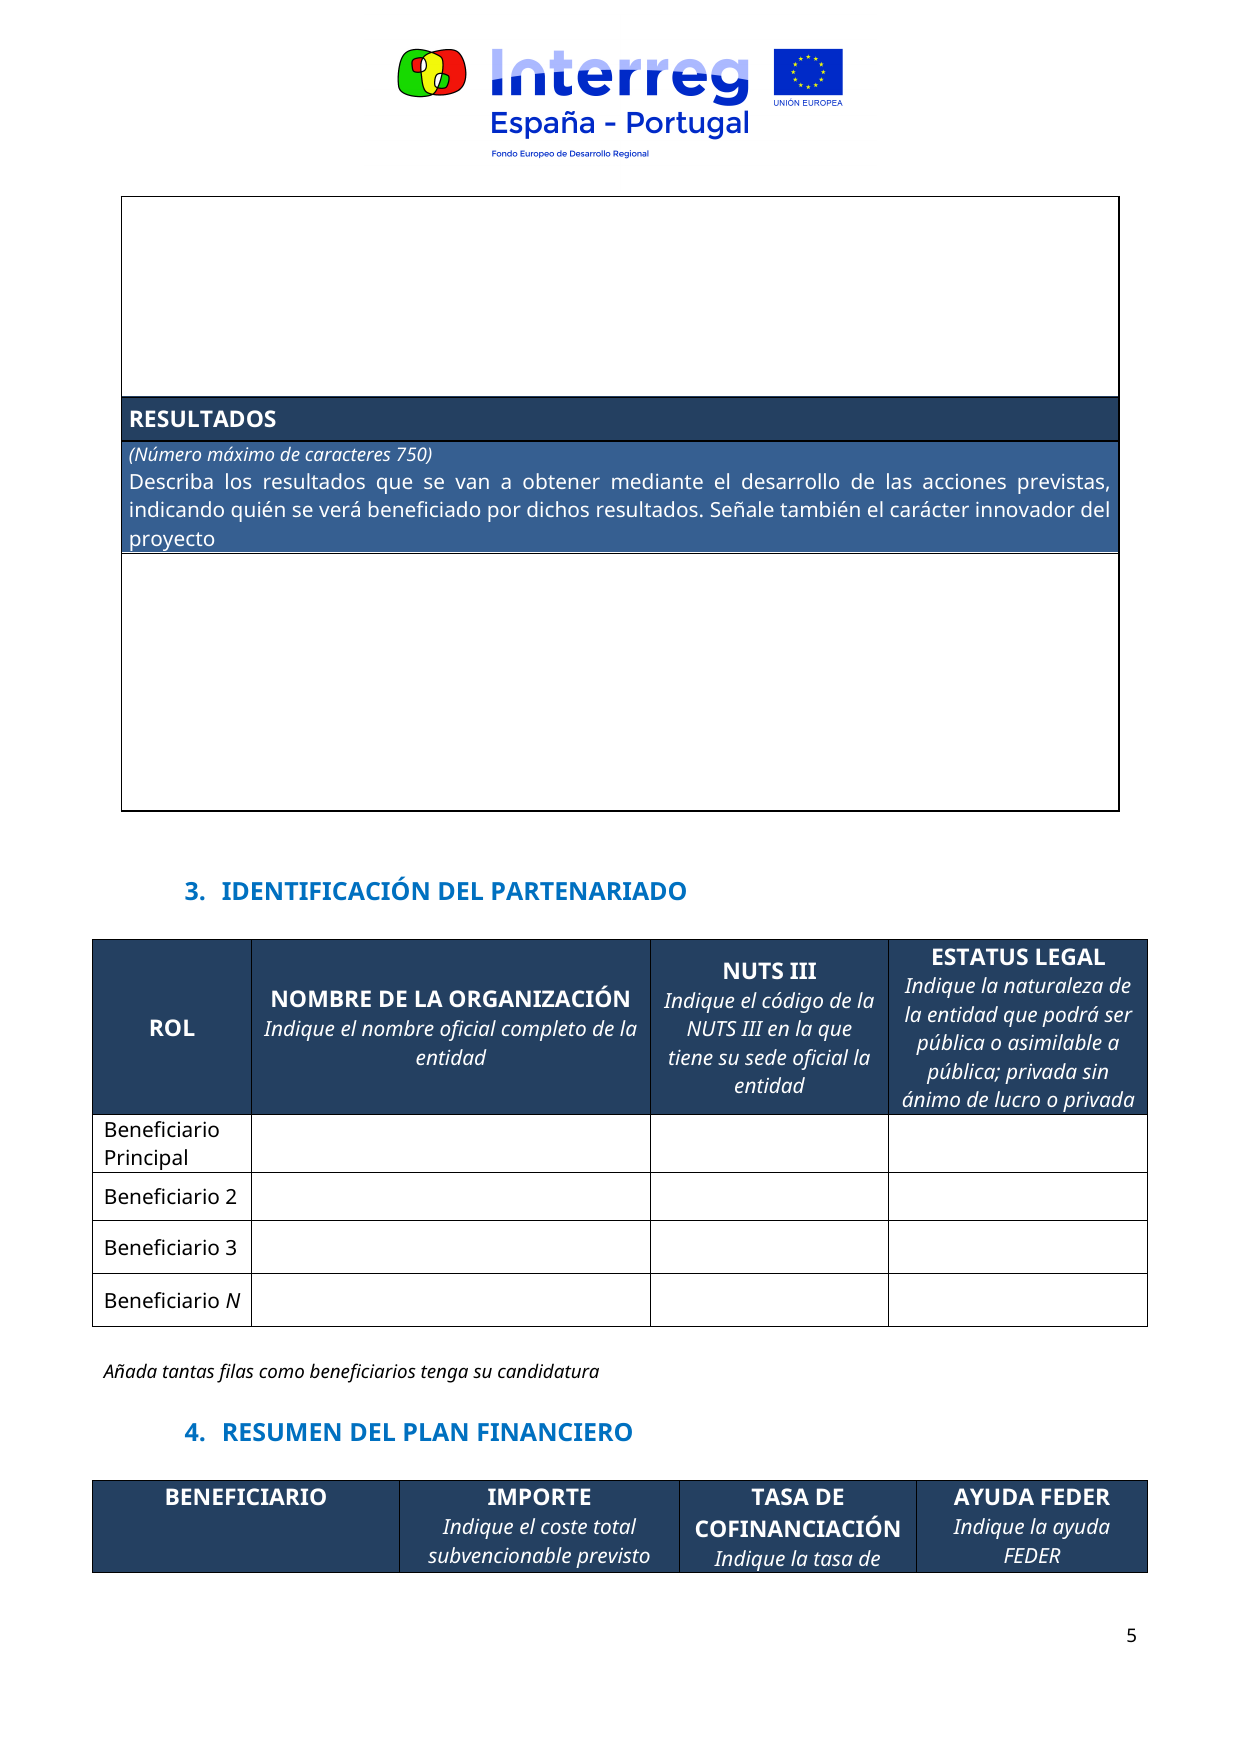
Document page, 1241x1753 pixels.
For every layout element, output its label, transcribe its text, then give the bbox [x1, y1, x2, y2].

table_cell [122, 197, 1118, 396]
table_cell Beneficiario 2 [93, 1173, 251, 1220]
table_header BENEFICIARIO [93, 1481, 399, 1572]
list IDENTIFICACIÓN DEL PARTENARIADO [184, 874, 1137, 908]
table_cell RESULTADOS [122, 398, 1118, 440]
table_cell (Número máximo de caracteres 750) Describa los resultados que se van a obtener mediante el desarrollo de las acciones previstas, indicando quién se verá beneficiado por dichos resultados. Señale también el carácter innovador del proyecto [122, 442, 1118, 552]
table_cell [651, 1274, 888, 1326]
table_cell [889, 1173, 1147, 1220]
table_cell [889, 1221, 1147, 1273]
table_cell Beneficiario 3 [93, 1221, 251, 1273]
picture [363, 14, 877, 191]
table_header NUTS III Indique el código de la NUTS III en la que tiene su sede oficial la entidad [651, 940, 888, 1114]
table_cell [252, 1221, 650, 1273]
table_cell Beneficiario N [93, 1274, 251, 1326]
table_header IMPORTE Indique el coste total subvencionable previsto [400, 1481, 679, 1572]
table_cell [651, 1173, 888, 1220]
table_header ROL [93, 940, 251, 1114]
table_cell [252, 1274, 650, 1326]
list RESUMEN DEL PLAN FINANCIERO [184, 1415, 1137, 1449]
table_cell [889, 1115, 1147, 1172]
table_cell [651, 1221, 888, 1273]
table_header TASA DE COFINANCIACIÓN Indique la tasa de cofinanciación FEDER solicitada (%) [680, 1481, 916, 1572]
table_cell [122, 554, 1118, 810]
table_cell [252, 1173, 650, 1220]
table_cell [889, 1274, 1147, 1326]
table_cell [252, 1115, 650, 1172]
text Añada tantas filas como beneficiarios tenga su candidatura [103, 1358, 1137, 1384]
table_header ESTATUS LEGAL Indique la naturaleza de la entidad que podrá ser pública o asimilable a pública; privada sin ánimo de lucro o privada [889, 940, 1147, 1114]
table_cell Beneficiario Principal [93, 1115, 251, 1172]
table_header NOMBRE DE LA ORGANIZACIÓN Indique el nombre oficial completo de la entidad [252, 940, 650, 1114]
table_cell [651, 1115, 888, 1172]
table_header AYUDA FEDER Indique la ayuda FEDER correspondiente según la tasa señalada [917, 1481, 1147, 1572]
